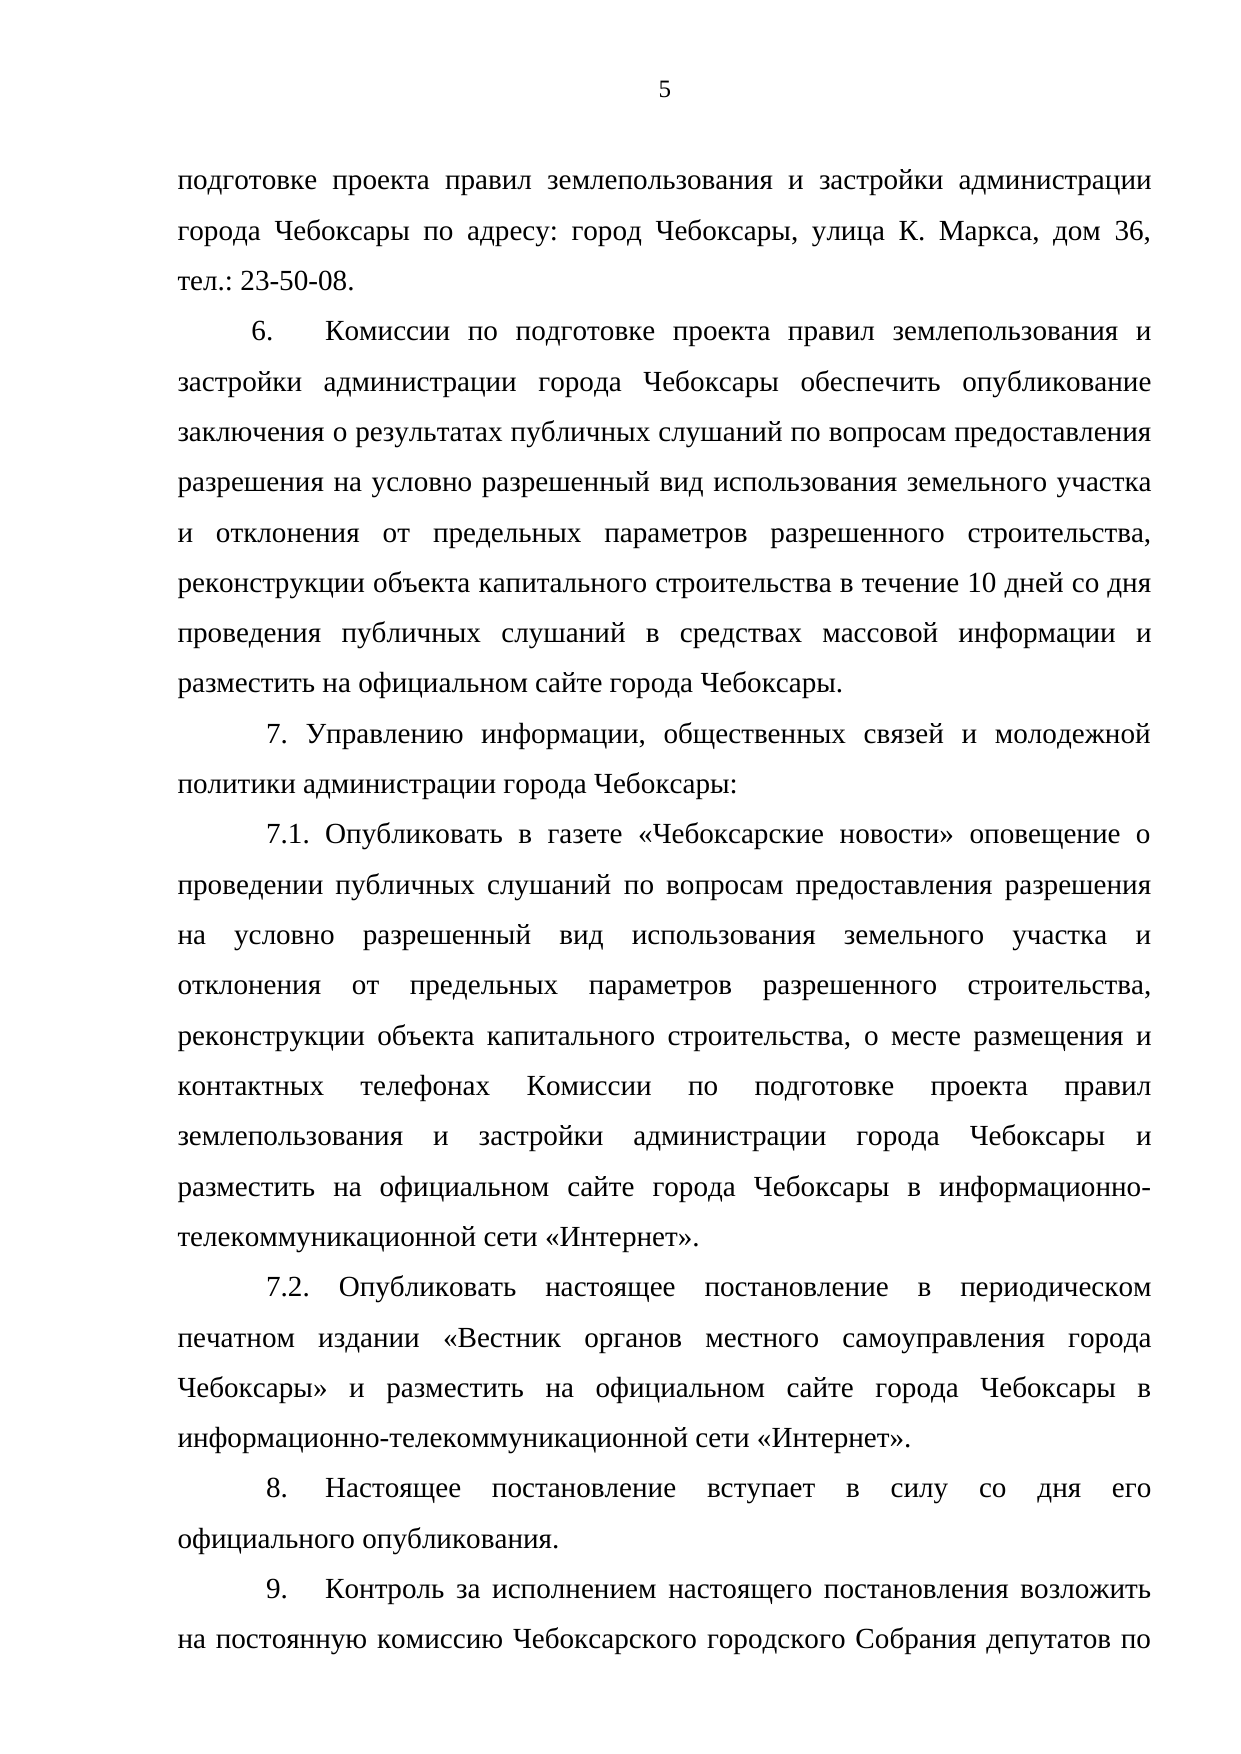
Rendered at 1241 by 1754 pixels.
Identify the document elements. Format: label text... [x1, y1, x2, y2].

text 8. Настоящее постановление вступает в силу со дня его официального опубликования. [177, 1471, 1152, 1554]
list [177, 162, 1152, 297]
text 7.2. Опубликовать настоящее постановление в периодическом печатном издании «Вестник органов местного самоуправления города Чебоксары» и разместить на официальном сайте города Чебоксары в информационно-телекоммуникационной сети «Интернет». [177, 1269, 1152, 1454]
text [177, 1571, 1152, 1655]
text 7.1. Опубликовать в газете «Чебоксарские новости» оповещение о проведении публичных слушаний по вопросам предоставления разрешения на условно разрешенный вид использования земельного участка и отклонения от предельных параметров разрешенного строительства, реконструкции объекта капитального строительства, о месте размещения и контактных телефонах Комиссии по подготовке проекта правил землепользования и застройки администрации города Чебоксары и разместить на официальном сайте города Чебоксары в информационно-телекоммуникационной сети «Интернет». [177, 817, 1152, 1253]
text 7. Управлению информации, общественных связей и молодежной политики администрации города Чебоксары: [177, 716, 1152, 800]
list Комиссии по подготовке проекта правил землепользования и застройки администрации города Чебоксары обеспечить опубликование заключения о результатах публичных слушаний по вопросам предоставления разрешения на условно разрешенный вид использования земельного участка и отклонения от предельных параметров разрешенного строительства, реконструкции объекта капитального строительства в течение 10 дней со дня проведения публичных слушаний в средствах массовой информации и разместить на официальном сайте города Чебоксары. [177, 313, 1152, 699]
